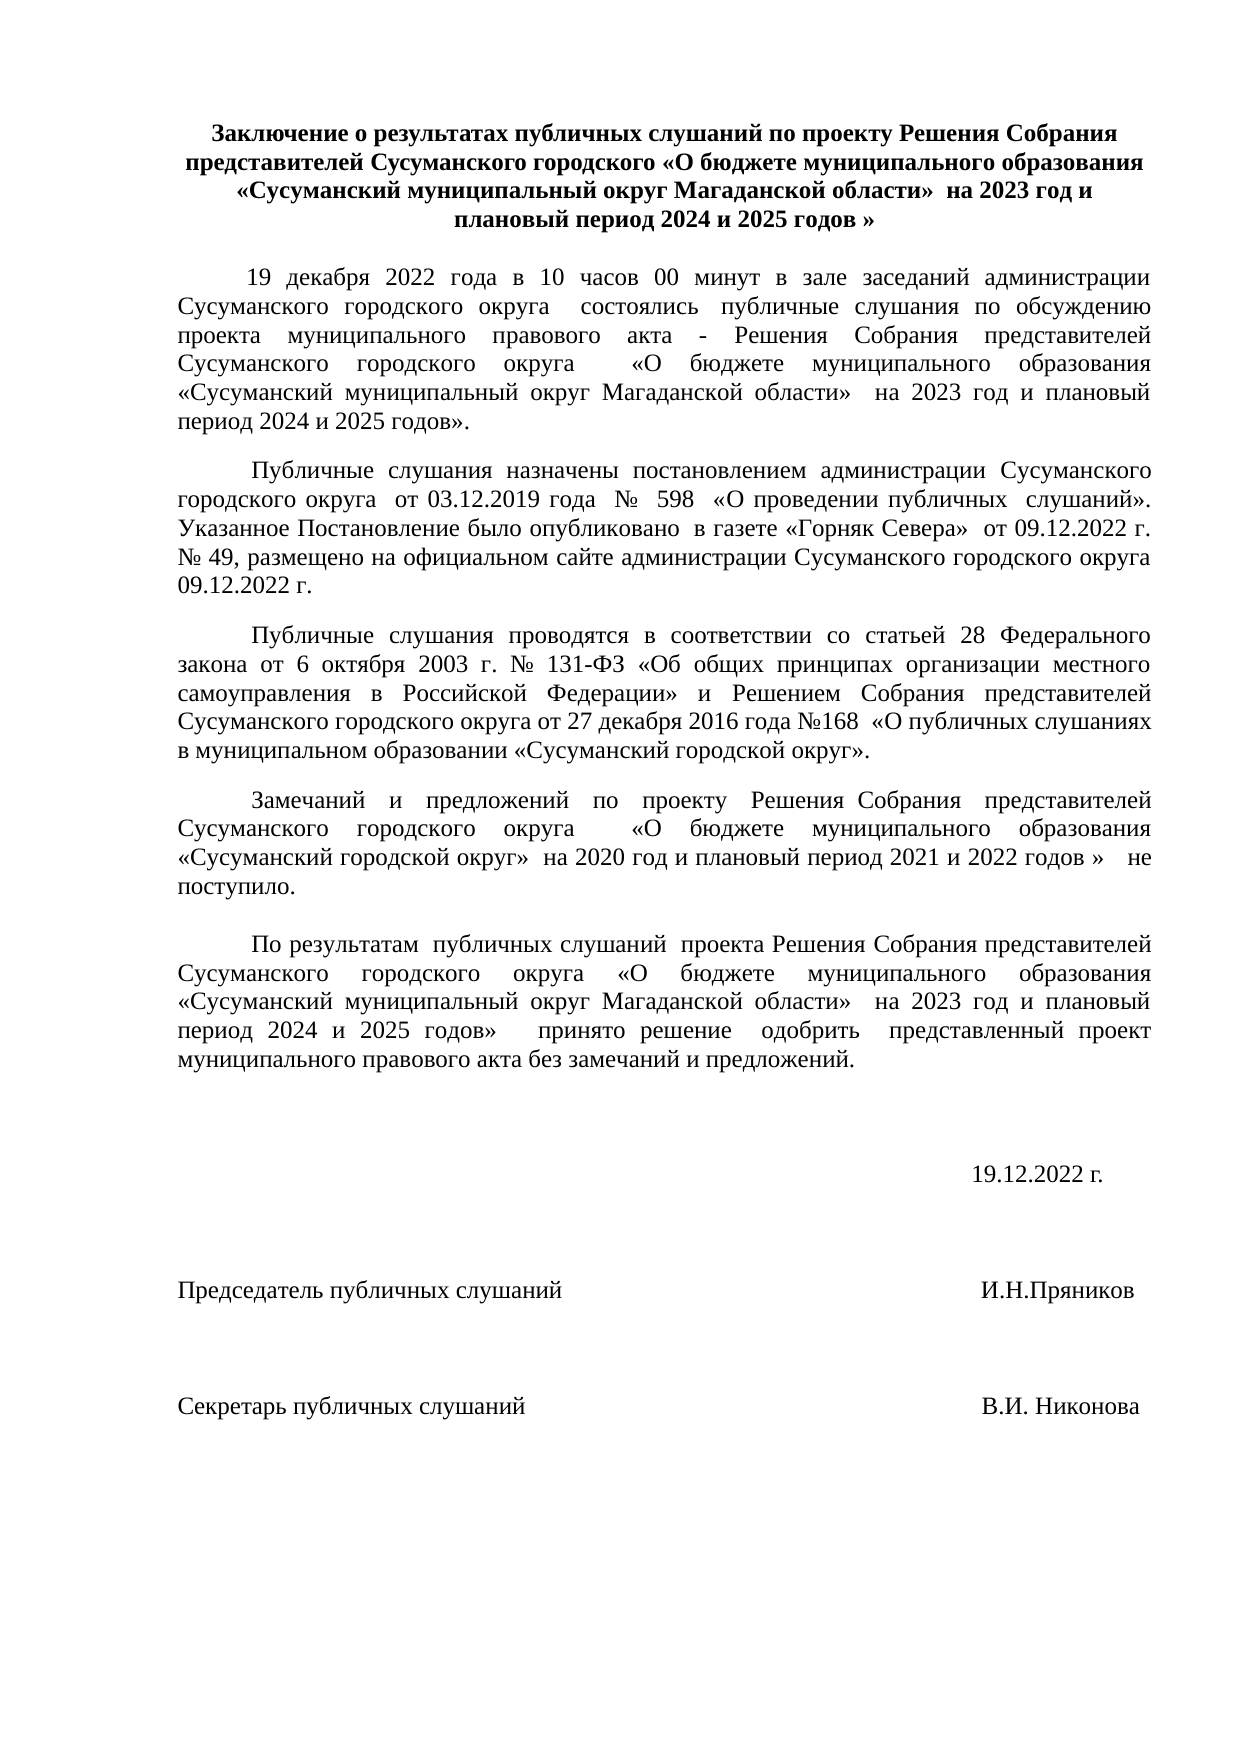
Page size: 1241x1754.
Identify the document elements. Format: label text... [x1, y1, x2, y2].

text По результатам публичных слушаний проекта Решения Собрания представителей Сусуманского городского округа «О бюджете муниципального образования «Сусуманский муниципальный округ Магаданской области» на 2023 год и плановый период 2024 и 2025 годов» принято решение одобрить представленный проект муниципального правового акта без замечаний и предложений. [177, 929, 1152, 1073]
text Председатель публичных слушаний И.Н.Пряников [177, 1275, 1152, 1304]
text Замечаний и предложений по проекту Решения Собрания представителей Сусуманского городского округа «О бюджете муниципального образования «Сусуманский городской округ» на 2020 год и плановый период 2021 и 2022 годов » не поступило. [177, 785, 1152, 900]
text 19 декабря 2022 года в 10 часов 00 минут в зале заседаний администрации Сусуманского городского округа состоялись публичные слушания по обсуждению проекта муниципального правового акта - Решения Собрания представителей Сусуманского городского округа «О бюджете муниципального образования «Сусуманский муниципальный округ Магаданской области» на 2023 год и плановый период 2024 и 2025 годов». [177, 262, 1152, 435]
text Заключение о результатах публичных слушаний по проекту Решения Собрания представителей Сусуманского городского «О бюджете муниципального образования «Сусуманский муниципальный округ Магаданской области» на 2023 год и плановый период 2024 и 2025 годов » [177, 118, 1152, 233]
text 19.12.2022 г. [915, 1159, 1152, 1188]
text Публичные слушания назначены постановлением администрации Сусуманского городского округа от 03.12.2019 года № 598 «О проведении публичных слушаний». Указанное Постановление было опубликовано в газете «Горняк Севера» от 09.12.2022 г. № 49, размещено на официальном сайте администрации Сусуманского городского округа 09.12.2022 г. [177, 456, 1152, 599]
text Публичные слушания проводятся в соответствии со статьей 28 Федерального закона от 6 октября 2003 г. № 131-ФЗ «Об общих принципах организации местного самоуправления в Российской Федерации» и Решением Собрания представителей Сусуманского городского округа от 27 декабря 2016 года №168 «О публичных слушаниях в муниципальном образовании «Сусуманский городской округ». [177, 620, 1152, 764]
text Секретарь публичных слушаний В.И. Никонова [177, 1391, 1152, 1420]
